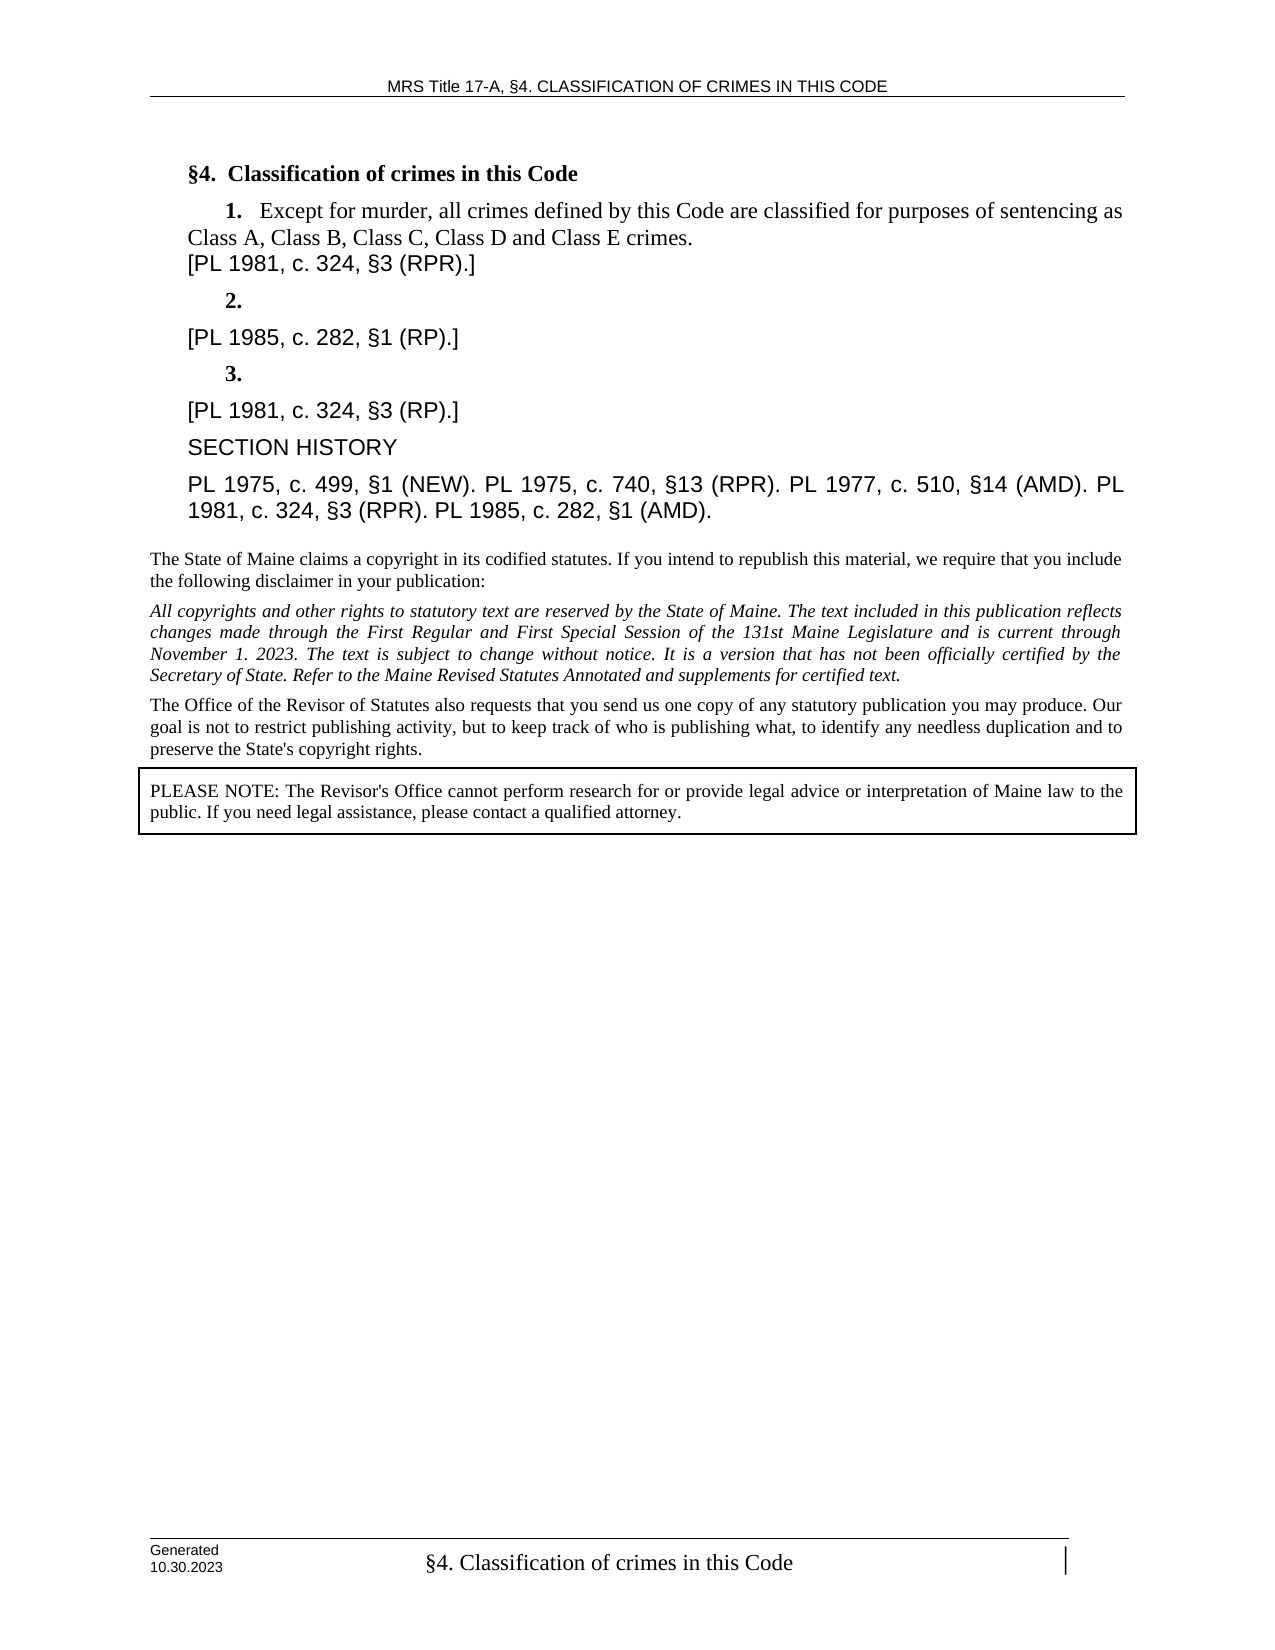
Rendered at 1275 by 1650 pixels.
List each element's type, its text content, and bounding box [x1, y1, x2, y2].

text [PL 1985, c. 282, §1 (RP).] [187, 323, 1125, 350]
text The State of Maine claims a copyright in its codified statutes. If you intend to republish this material, we require that you include the following disclaimer in your publication: [150, 548, 1125, 591]
text [PL 1981, c. 324, §3 (RP).] [187, 397, 1125, 423]
text PLEASE NOTE: The Revisor's Office cannot perform research for or provide legal advice or interpretation of Maine law to the public. If you need legal assistance, please contact a qualified attorney. [140, 769, 1135, 833]
text 3. [187, 360, 1125, 387]
text [PL 1981, c. 324, §3 (RPR).] [187, 250, 1125, 276]
text §4. Classification of crimes in this Code [187, 160, 1125, 187]
text The Office of the Revisor of Statutes also requests that you send us one copy of any statutory publication you may produce. Our goal is not to restrict publishing activity, but to keep track of who is publishing what, to identify any needless duplication and to preserve the State's copyright rights. [150, 694, 1125, 759]
text 1. Except for murder, all crimes defined by this Code are classified for purposes of sentencing as Class A, Class B, Class C, Class D and Class E crimes. [187, 197, 1125, 250]
text SECTION HISTORY [187, 434, 1125, 460]
text PL 1975, c. 499, §1 (NEW). PL 1975, c. 740, §13 (RPR). PL 1977, c. 510, §14 (AMD). PL 1981, c. 324, §3 (RPR). PL 1985, c. 282, §1 (AMD). [187, 471, 1125, 523]
text All copyrights and other rights to statutory text are reserved by the State of Maine. The text included in this publication reflects changes made through the First Regular and First Special Session of the 131st Maine Legislature and is current through November 1. 2023 . The text is subject to change without notice. It is a version that has not been officially certified by the Secretary of State. Refer to the Maine Revised Statutes Annotated and supplements for certified text. [150, 600, 1125, 686]
text 2. [187, 287, 1125, 313]
